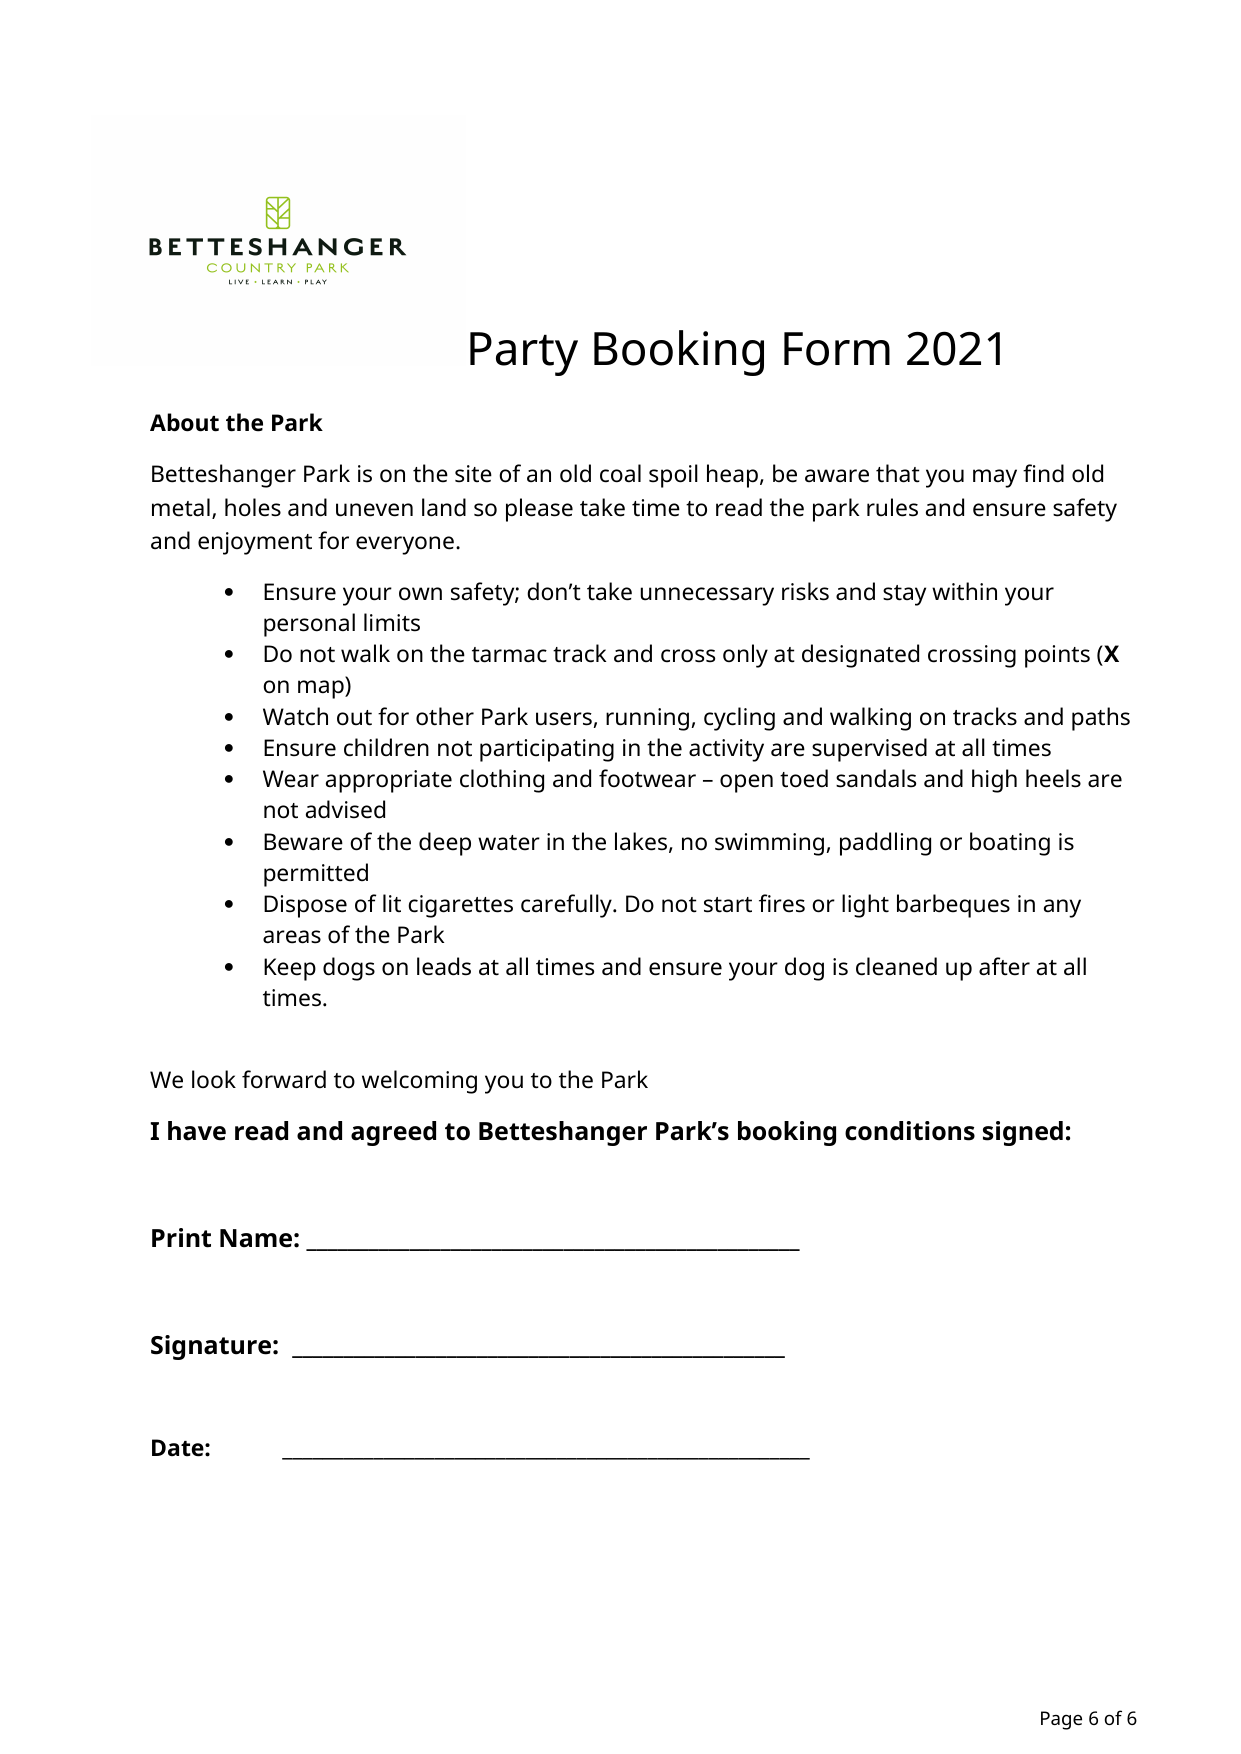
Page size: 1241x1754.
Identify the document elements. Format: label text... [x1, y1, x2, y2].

text About the Park [150, 407, 1137, 438]
list Ensure your own safety; don’t take unnecessary risks and stay within your personal limits [225, 576, 1137, 638]
text We look forward to welcoming you to the Park [150, 1063, 1137, 1095]
list Beware of the deep water in the lakes, no swimming, paddling or boating is permitted [225, 826, 1137, 888]
list Dispose of lit cigarettes carefully. Do not start fires or light barbeques in any areas of the Park [225, 888, 1137, 951]
text I have read and agreed to Betteshanger Park’s booking conditions signed: [150, 1114, 1137, 1148]
text Signature: ________________________________________________ [150, 1328, 1137, 1362]
list Watch out for other Park users, running, cycling and walking on tracks and paths [225, 701, 1137, 732]
text Print Name: ________________________________________________ [150, 1221, 1137, 1255]
list Do not walk on the tarmac track and cross only at designated crossing points (X on map) [225, 638, 1137, 701]
text Date: ____________________________________________________ [150, 1432, 1137, 1463]
list Wear appropriate clothing and footwear – open toed sandals and high heels are not advised [225, 763, 1137, 826]
list Ensure children not participating in the activity are supervised at all times [225, 732, 1137, 763]
picture [91, 115, 466, 366]
text Betteshanger Park is on the site of an old coal spoil heap, be aware that you may find old metal, holes and uneven land so please take time to read the park rules and ensure safety and enjoyment for everyone. [150, 458, 1137, 556]
list Keep dogs on leads at all times and ensure your dog is cleaned up after at all times. [225, 951, 1137, 1013]
